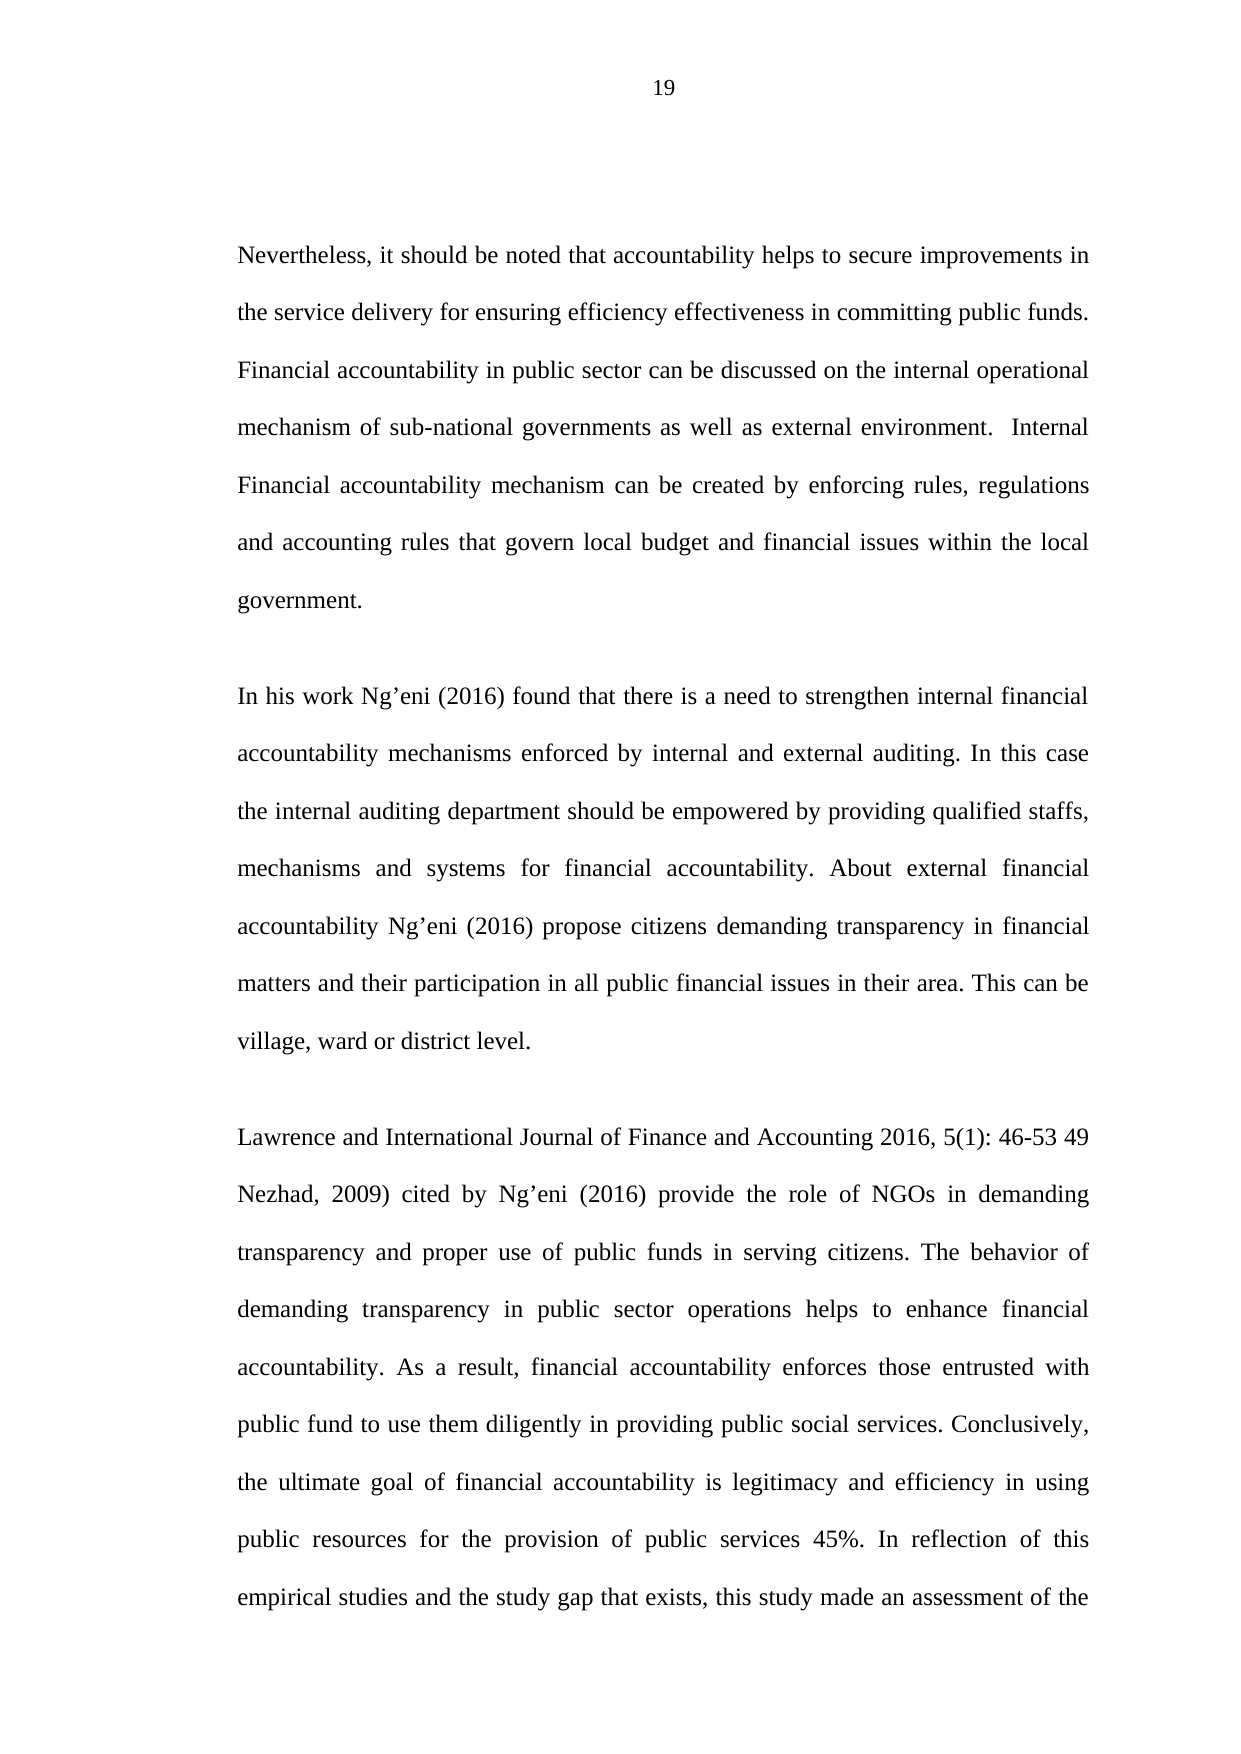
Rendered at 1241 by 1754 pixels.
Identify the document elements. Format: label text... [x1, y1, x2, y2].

text Nevertheless, it should be noted that accountability helps to secure improvements in the service delivery for ensuring efficiency effectiveness in committing public funds. Financial accountability in public sector can be discussed on the internal operational mechanism of sub-national governments as well as external environment. Internal Financial accountability mechanism can be created by enforcing rules, regulations and accounting rules that govern local budget and financial issues within the local government. [237, 240, 1090, 614]
text In his work Ng’eni (2016) found that there is a need to strengthen internal financial accountability mechanisms enforced by internal and external auditing. In this case the internal auditing department should be empowered by providing qualified staffs, mechanisms and systems for financial accountability. About external financial accountability Ng’eni (2016) propose citizens demanding transparency in financial matters and their participation in all public financial issues in their area. This can be village, ward or district level. [237, 681, 1090, 1054]
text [237, 1122, 1090, 1610]
